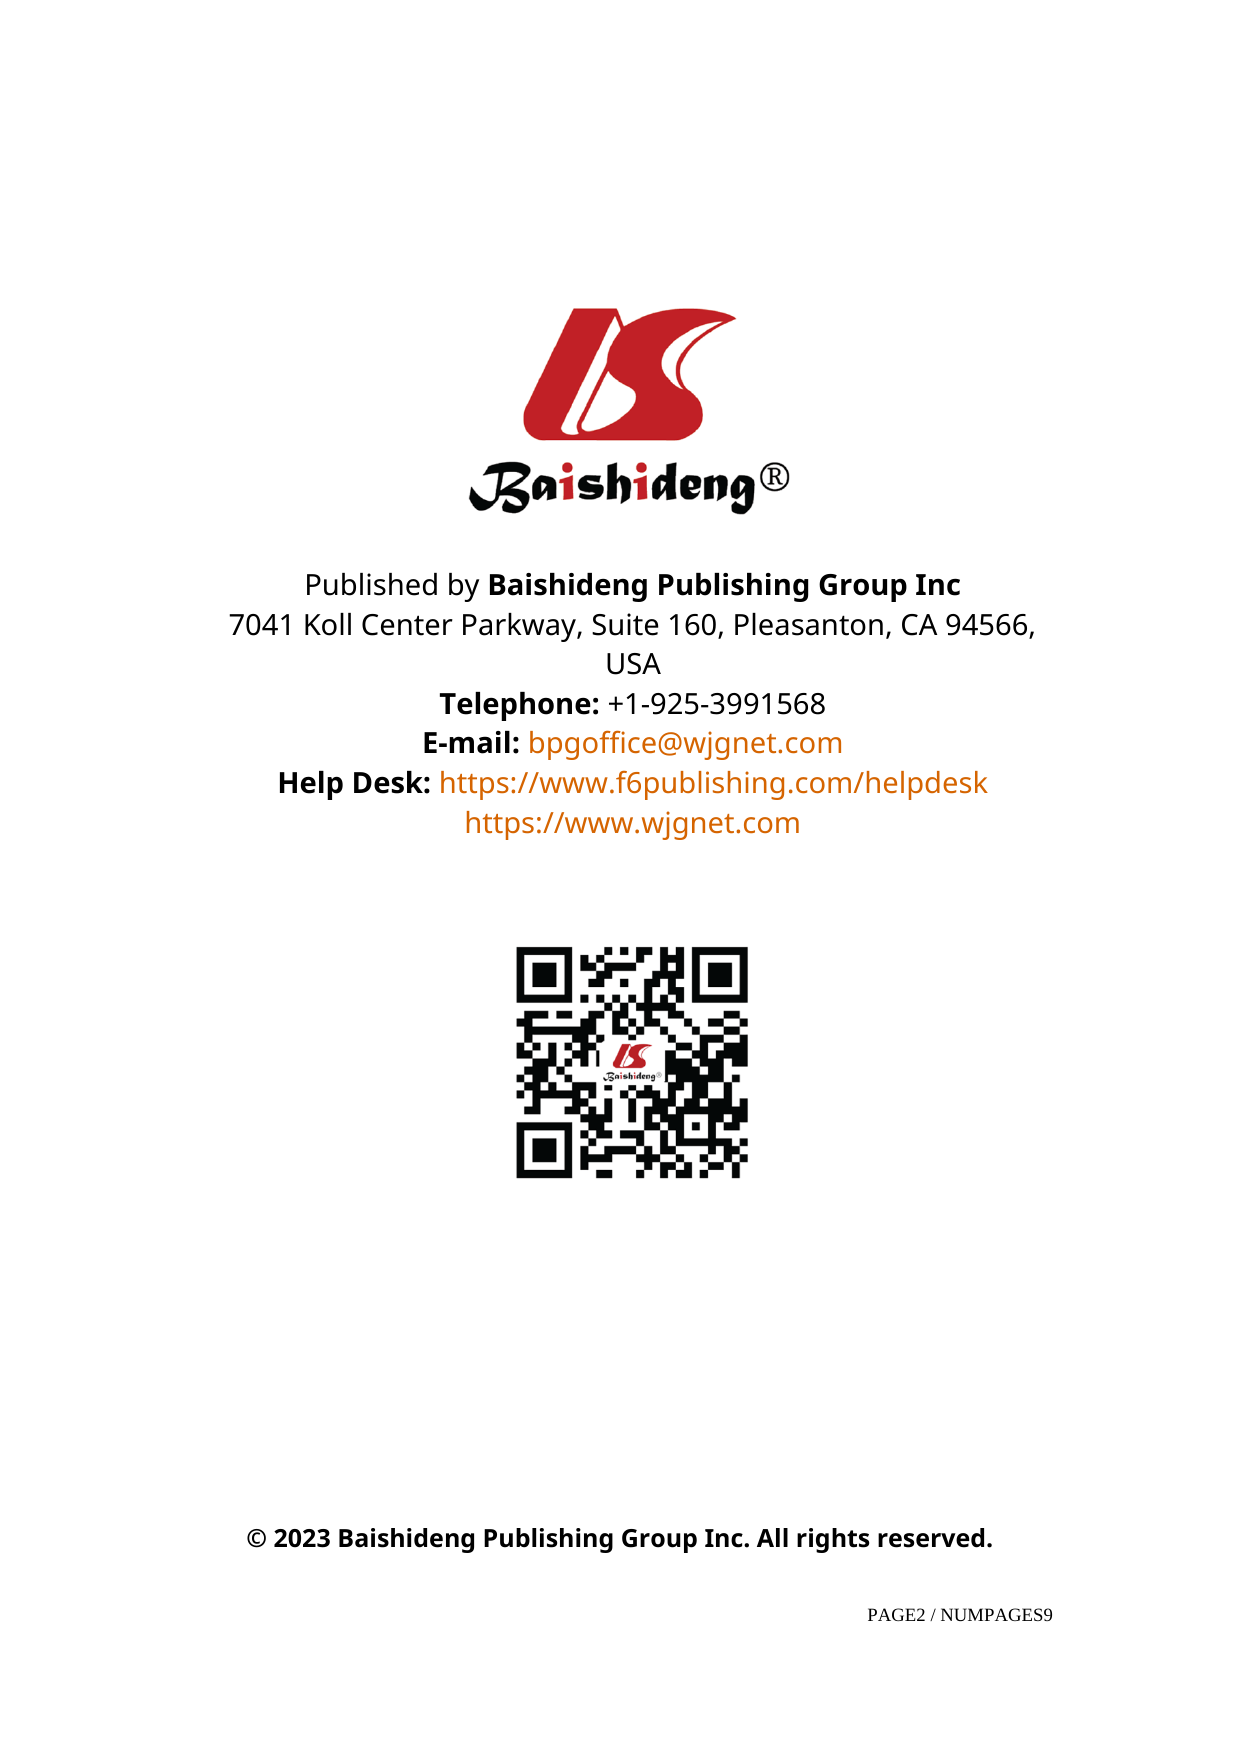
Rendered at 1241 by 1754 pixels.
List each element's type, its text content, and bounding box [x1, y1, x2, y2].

text Telephone: +1-925-3991568 [212, 683, 1053, 723]
text 7041 Koll Center Parkway, Suite 160, Pleasanton, CA 94566, USA [212, 604, 1053, 683]
text https://www.wjgnet.com [212, 802, 1053, 842]
text Published by Baishideng Publishing Group Inc [212, 564, 1053, 604]
text © 2023 Baishideng Publishing Group Inc. All rights reserved. [187, 1521, 1053, 1555]
picture [427, 293, 838, 530]
text Help Desk: https://www.f6publishing.com/helpdesk [212, 762, 1053, 802]
picture [513, 944, 752, 1181]
text E-mail: bpgoffice@wjgnet.com [212, 723, 1053, 762]
